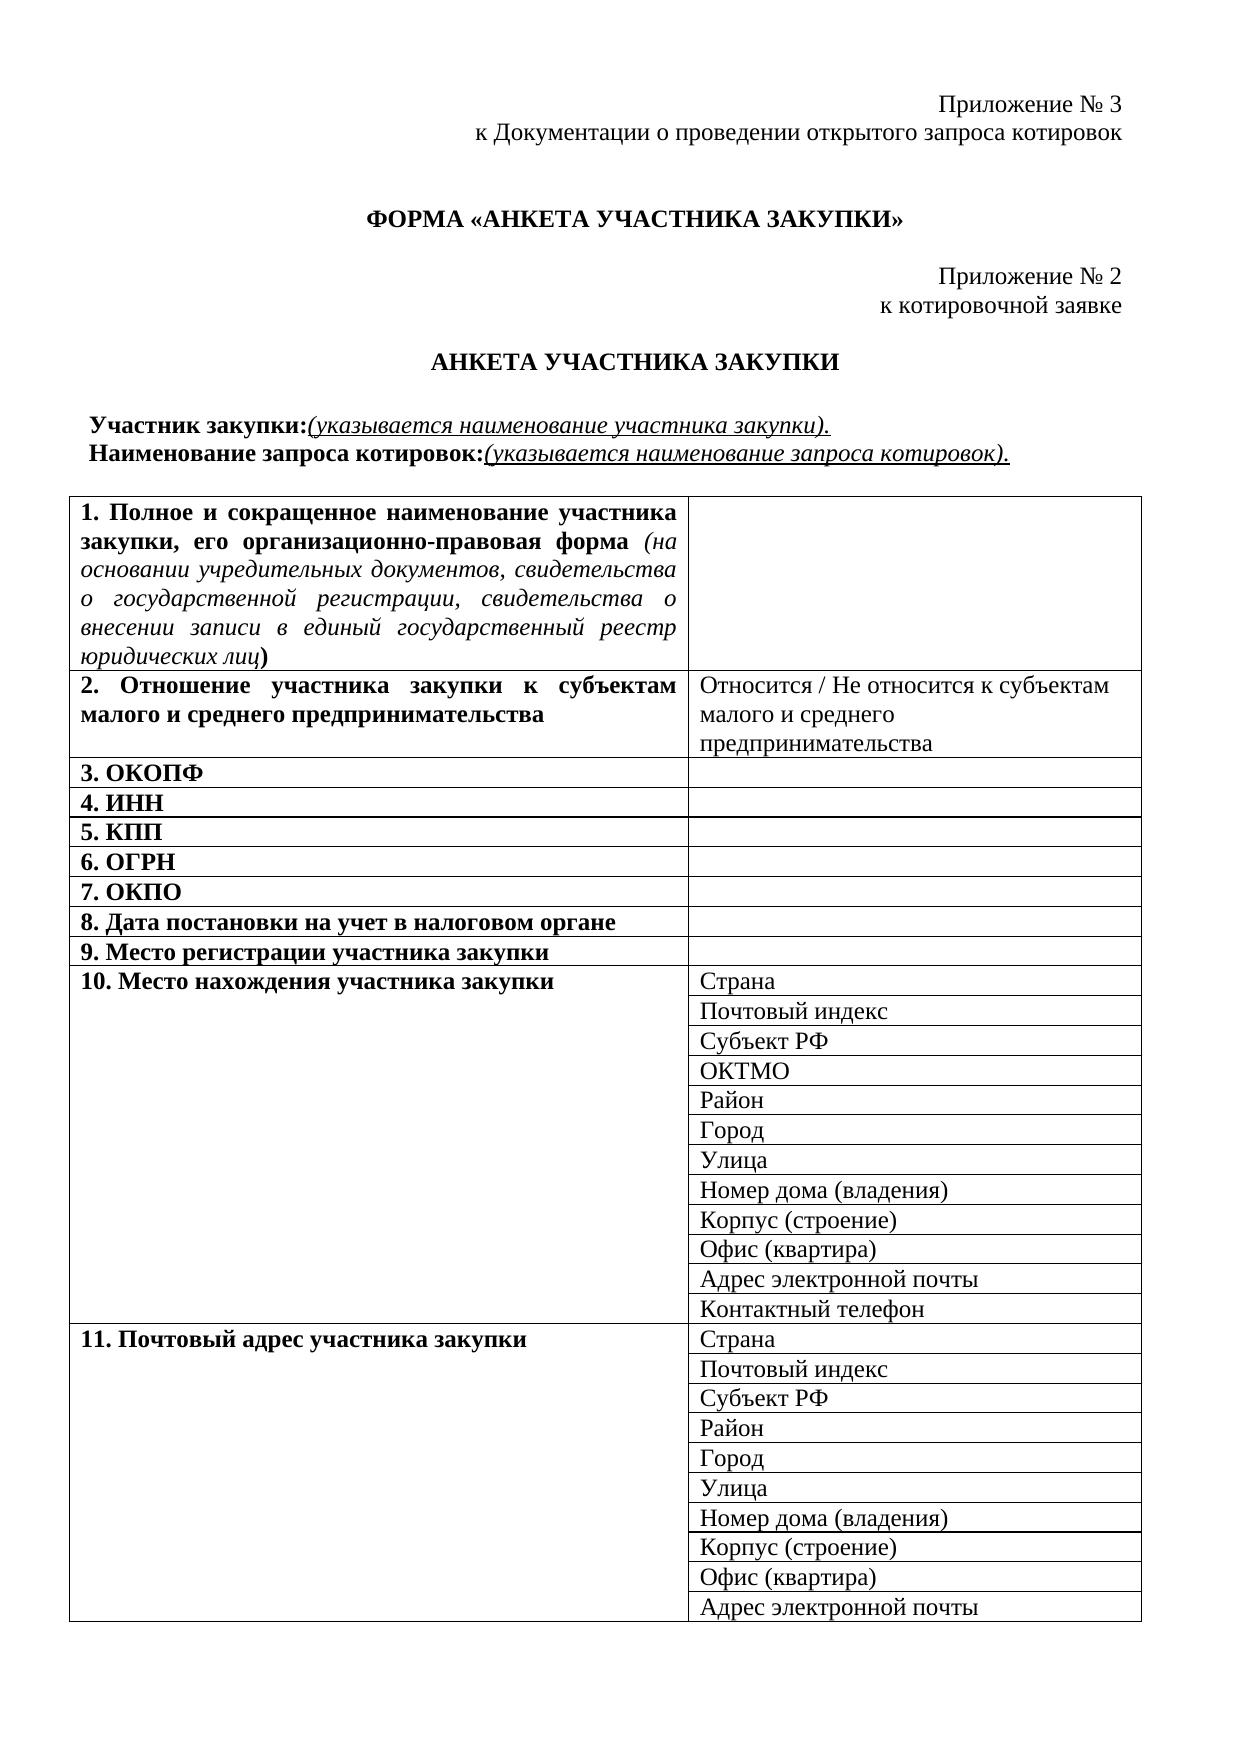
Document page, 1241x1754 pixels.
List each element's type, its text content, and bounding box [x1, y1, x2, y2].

table_cell ОКТМО [689, 1056, 1141, 1084]
table_cell [689, 877, 1141, 906]
table_cell 3. ОКОПФ [70, 758, 688, 787]
table_cell 9. Место регистрации участника закупки [70, 937, 688, 965]
table_cell Район [689, 1413, 1141, 1442]
text к котировочной заявке [148, 290, 1122, 319]
table_cell [689, 788, 1141, 816]
table_header 1. Полное и сокращенное наименование участника закупки, его организационно-правовая форма (на основании учредительных документов, свидетельства о государственной регистрации, свидетельства о внесении записи в единый государственный реестр юридических лиц) [70, 497, 688, 669]
table_cell 6. ОГРН [70, 847, 688, 876]
table_cell Район [689, 1086, 1141, 1114]
table_cell Почтовый индекс [689, 1354, 1141, 1382]
table_cell Субъект РФ [689, 1026, 1141, 1055]
table_cell [689, 758, 1141, 787]
table_cell Страна [689, 1324, 1141, 1353]
table_cell Адрес электронной почты [689, 1592, 1141, 1621]
table_cell Офис (квартира) [689, 1562, 1141, 1591]
table_cell 7. ОКПО [70, 877, 688, 906]
text ФОРМА «АНКЕТА УЧАСТНИКА ЗАКУПКИ» [148, 204, 1122, 232]
text Приложение № 3 [89, 89, 1122, 117]
table_cell Контактный телефон [689, 1294, 1141, 1323]
text Приложение № 2 [148, 261, 1122, 290]
table_cell Относится / Не относится к субъектам малого и среднего предпринимательства [689, 671, 1141, 757]
text Наименование запроса котировок:(указывается наименование запроса котировок). [89, 438, 1122, 467]
table_cell [689, 847, 1141, 876]
table_cell 10. Место нахождения участника закупки [70, 966, 688, 1323]
text к Документации о проведении открытого запроса котировок [89, 117, 1122, 146]
table_cell Корпус (строение) [689, 1205, 1141, 1233]
table_cell Офис (квартира) [689, 1235, 1141, 1263]
table_cell Улица [689, 1473, 1141, 1502]
table_cell Почтовый индекс [689, 996, 1141, 1025]
table_cell 11. Почтовый адрес участника закупки [70, 1324, 688, 1621]
table_header [689, 497, 1141, 669]
table_cell Субъект РФ [689, 1384, 1141, 1412]
table_cell Корпус (строение) [689, 1533, 1141, 1561]
table_cell 8. Дата постановки на учет в налоговом органе [70, 907, 688, 936]
text Участник закупки:(указывается наименование участника закупки). [89, 410, 1122, 438]
table_cell Номер дома (владения) [689, 1175, 1141, 1204]
text АНКЕТА УЧАСТНИКА ЗАКУПКИ [148, 347, 1122, 376]
table_cell [689, 937, 1141, 965]
table_cell [689, 818, 1141, 846]
table_cell 2. Отношение участника закупки к субъектам малого и среднего предпринимательства [70, 671, 688, 757]
table_cell Номер дома (владения) [689, 1503, 1141, 1531]
table_cell 5. КПП [70, 818, 688, 846]
table_cell [689, 907, 1141, 936]
table_cell 4. ИНН [70, 788, 688, 816]
table_cell Страна [689, 966, 1141, 995]
table_cell Город [689, 1443, 1141, 1472]
table_cell Адрес электронной почты [689, 1264, 1141, 1293]
table_cell Город [689, 1115, 1141, 1144]
table_cell Улица [689, 1145, 1141, 1174]
